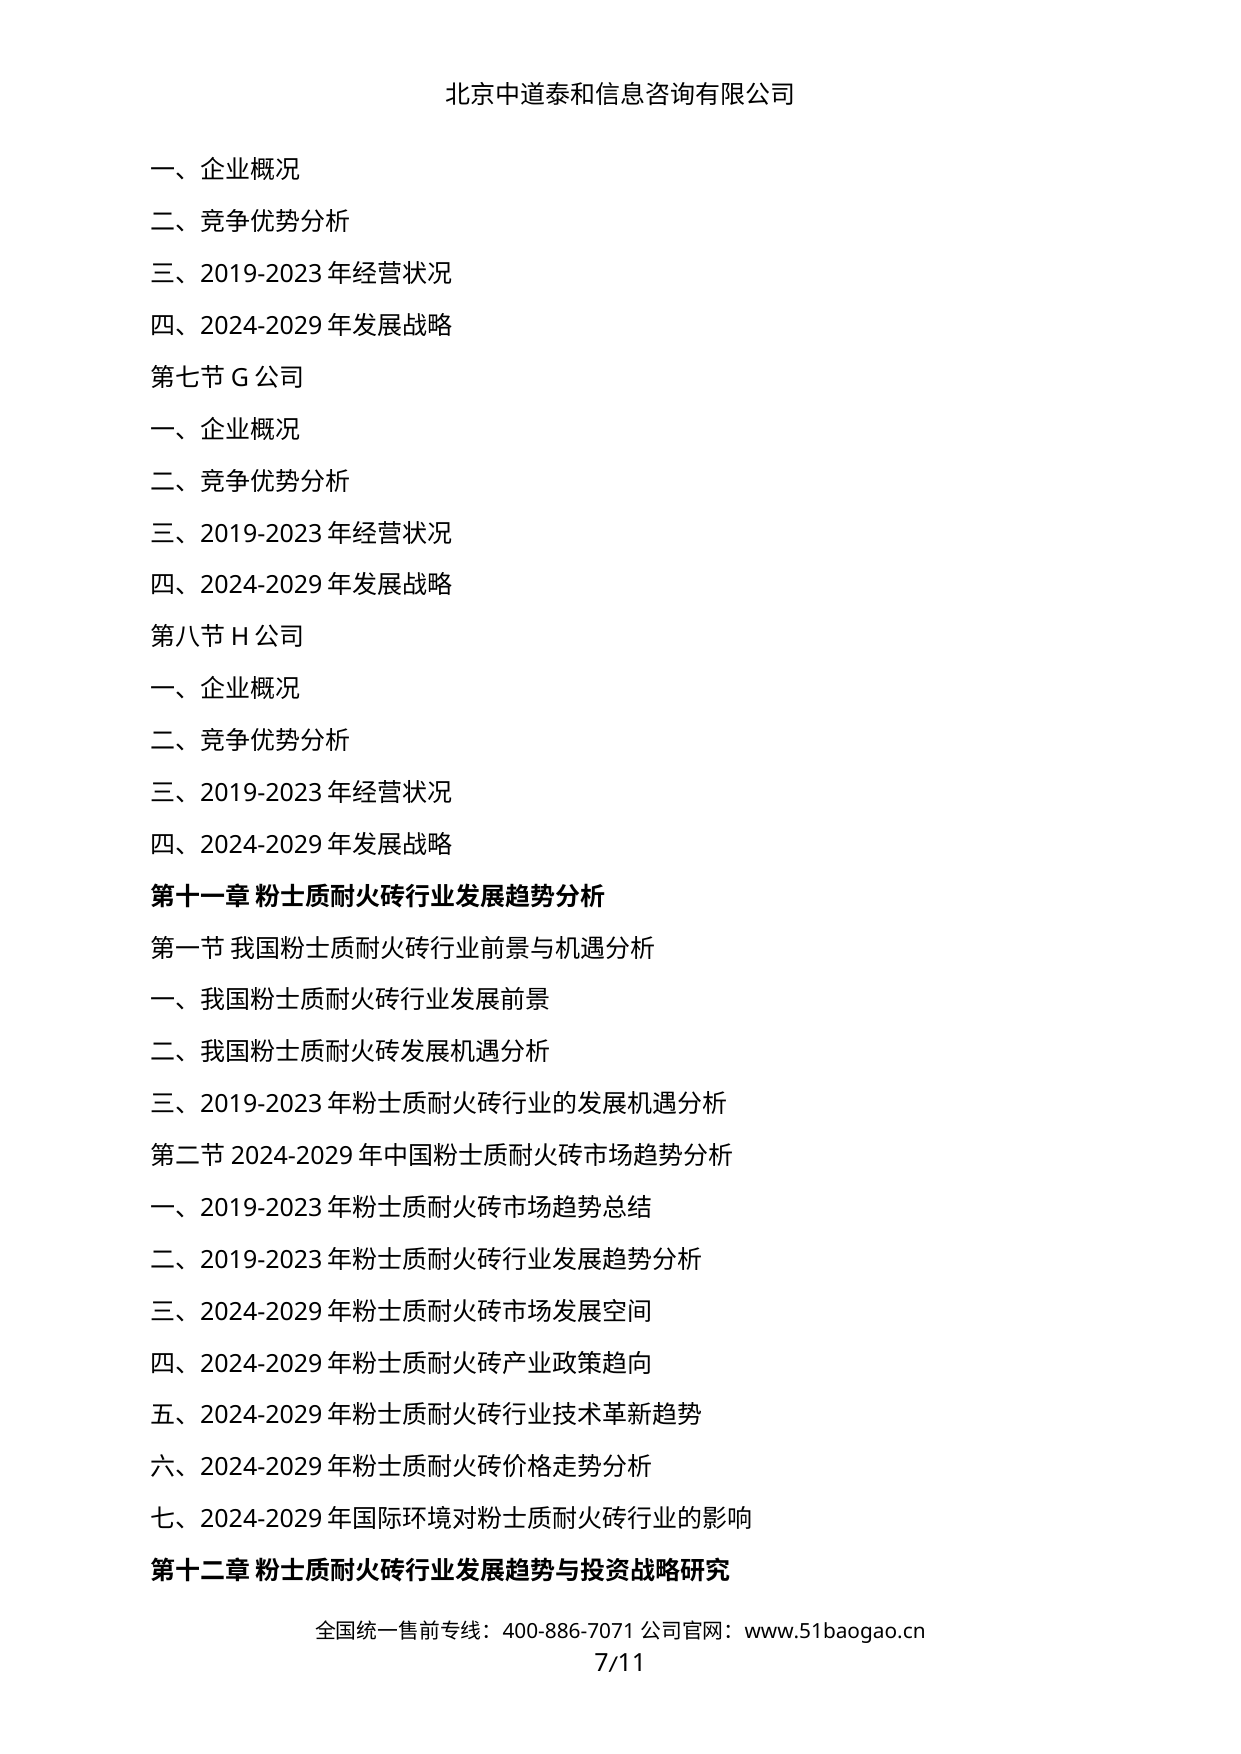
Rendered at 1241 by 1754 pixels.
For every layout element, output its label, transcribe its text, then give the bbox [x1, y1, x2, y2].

text 第七节 G公司 [150, 357, 1090, 394]
text 第十二章 粉士质耐火砖行业发展趋势与投资战略研究 [150, 1551, 1090, 1587]
text 第八节 H公司 [150, 617, 1090, 653]
text 三、2019-2023年经营状况 [150, 513, 1090, 549]
text 第一节 我国粉士质耐火砖行业前景与机遇分析 [150, 928, 1090, 964]
text 三、2024-2029年粉士质耐火砖市场发展空间 [150, 1291, 1090, 1327]
text 三、2019-2023年经营状况 [150, 772, 1090, 809]
text 四、2024-2029年粉士质耐火砖产业政策趋向 [150, 1343, 1090, 1379]
text 三、2019-2023年粉士质耐火砖行业的发展机遇分析 [150, 1084, 1090, 1120]
text 四、2024-2029年发展战略 [150, 824, 1090, 861]
text 二、我国粉士质耐火砖发展机遇分析 [150, 1032, 1090, 1068]
text 二、竞争优势分析 [150, 721, 1090, 757]
text 一、我国粉士质耐火砖行业发展前景 [150, 980, 1090, 1016]
text 一、企业概况 [150, 669, 1090, 705]
text 三、2019-2023年经营状况 [150, 254, 1090, 290]
text 二、竞争优势分析 [150, 461, 1090, 497]
text 一、企业概况 [150, 409, 1090, 446]
text 一、2019-2023年粉士质耐火砖市场趋势总结 [150, 1187, 1090, 1224]
text 第十一章 粉士质耐火砖行业发展趋势分析 [150, 876, 1090, 912]
text 五、2024-2029年粉士质耐火砖行业技术革新趋势 [150, 1395, 1090, 1431]
text 六、2024-2029年粉士质耐火砖价格走势分析 [150, 1447, 1090, 1483]
text 四、2024-2029年发展战略 [150, 306, 1090, 342]
text 七、2024-2029年国际环境对粉士质耐火砖行业的影响 [150, 1499, 1090, 1535]
text 二、竞争优势分析 [150, 202, 1090, 238]
text 四、2024-2029年发展战略 [150, 565, 1090, 601]
text 一、企业概况 [150, 150, 1090, 186]
text 二、2019-2023年粉士质耐火砖行业发展趋势分析 [150, 1239, 1090, 1276]
text 第二节 2024-2029年中国粉士质耐火砖市场趋势分析 [150, 1136, 1090, 1172]
